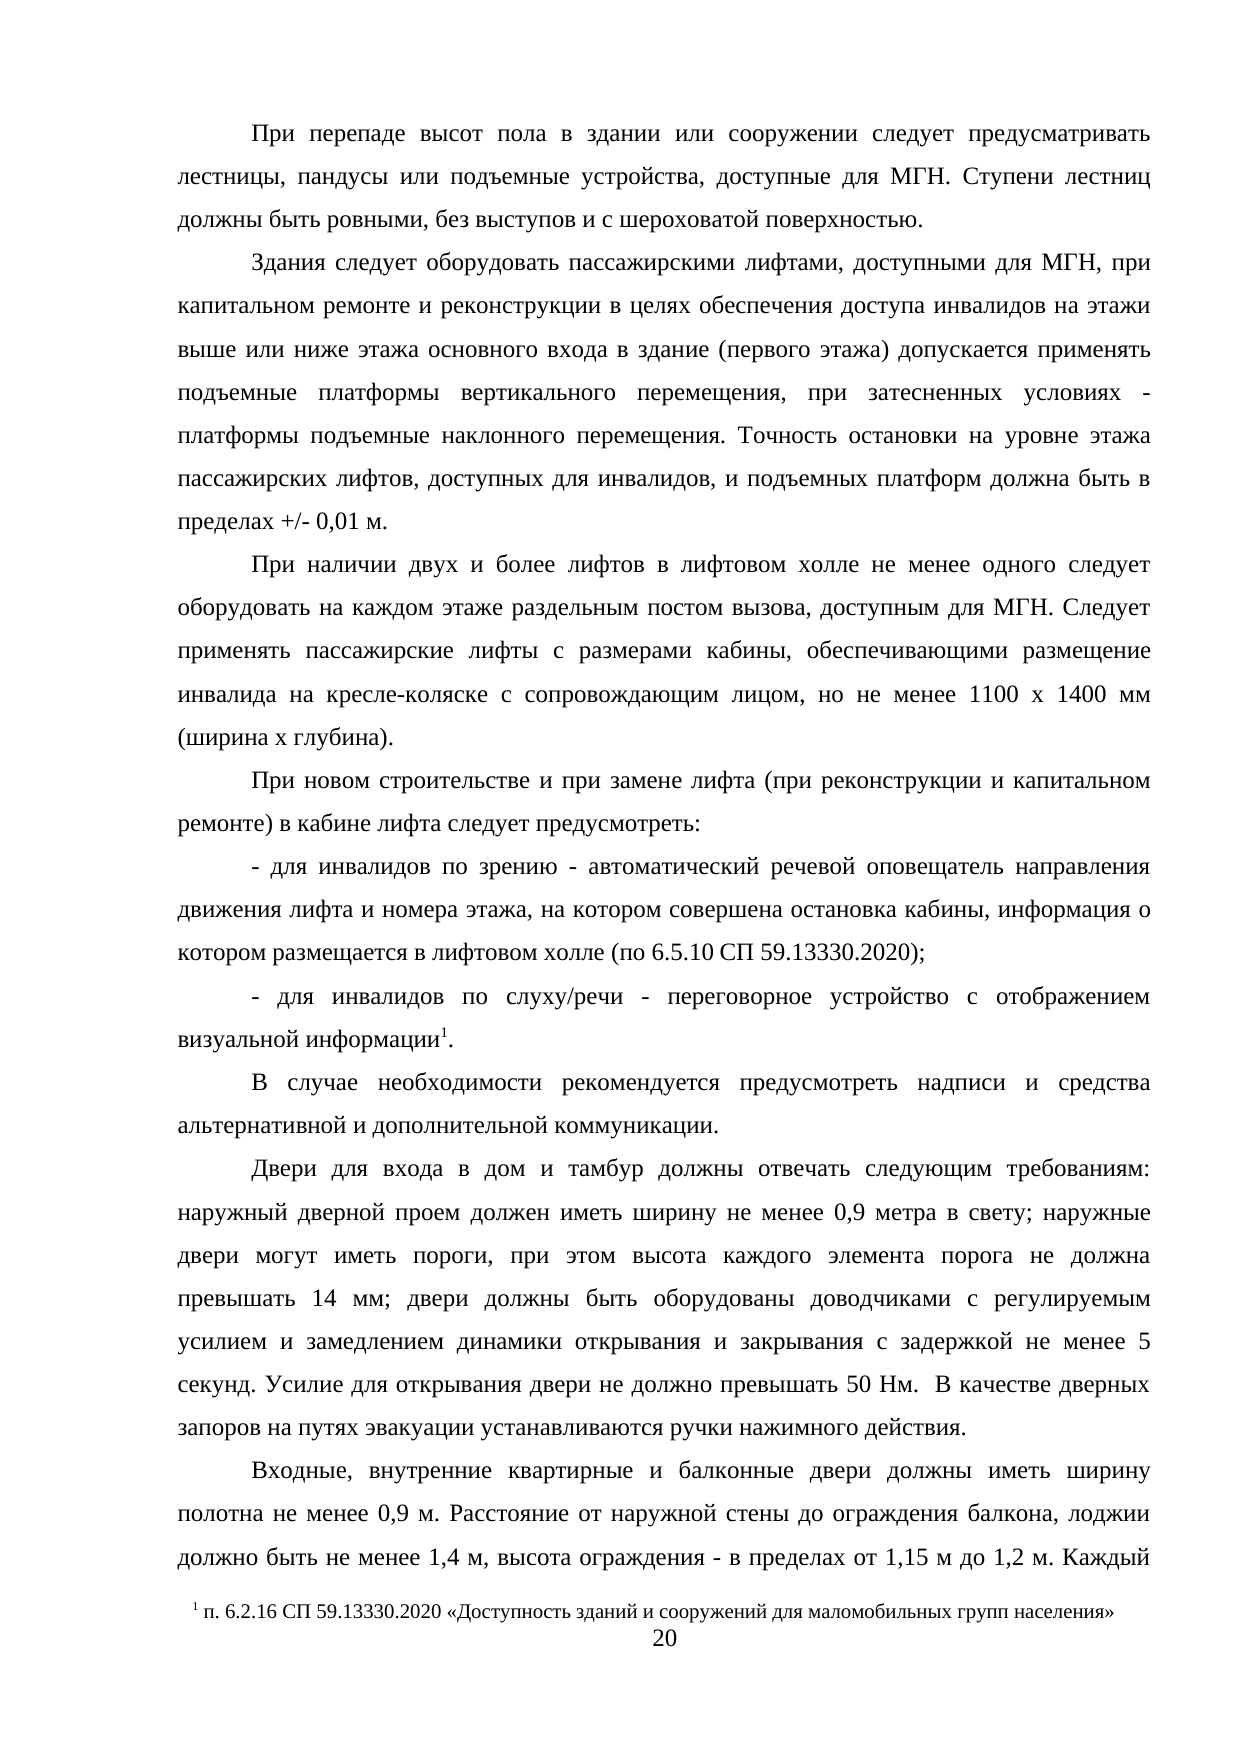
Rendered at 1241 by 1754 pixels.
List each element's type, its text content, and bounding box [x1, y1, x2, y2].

text При наличии двух и более лифтов в лифтовом холле не менее одного следует оборудовать на каждом этаже раздельным постом вызова, доступным для МГН. Следует применять пассажирские лифты с размерами кабины, обеспечивающими размещение инвалида на кресле-коляске с сопровождающим лицом, но не менее 1100 x 1400 мм (ширина x глубина). [177, 549, 1152, 751]
text При новом строительстве и при замене лифта (при реконструкции и капитальном ремонте) в кабине лифта следует предусмотреть: [177, 765, 1152, 837]
text - для инвалидов по зрению - автоматический речевой оповещатель направления движения лифта и номера этажа, на котором совершена остановка кабины, информация о котором размещается в лифтовом холле (по 6.5.10 СП 59.13330.2020); [177, 851, 1152, 967]
text Двери для входа в дом и тамбур должны отвечать следующим требованиям: наружный дверной проем должен иметь ширину не менее 0,9 метра в свету; наружные двери могут иметь пороги, при этом высота каждого элемента порога не должна превышать 14 мм; двери должны быть оборудованы доводчиками с регулируемым усилием и замедлением динамики открывания и закрывания с задержкой не менее 5 секунд. Усилие для открывания двери не должно превышать 50 Нм. В качестве дверных запоров на путях эвакуации устанавливаются ручки нажимного действия. [177, 1153, 1152, 1441]
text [177, 1455, 1152, 1570]
text В случае необходимости рекомендуется предусмотреть надписи и средства альтернативной и дополнительной коммуникации. [177, 1067, 1152, 1139]
text При перепаде высот пола в здании или сооружении следует предусматривать лестницы, пандусы или подъемные устройства, доступные для МГН. Ступени лестниц должны быть ровными, без выступов и с шероховатой поверхностью. [177, 118, 1152, 233]
text - для инвалидов по слуху/речи - переговорное устройство с отображением визуальной информации. [177, 981, 1152, 1053]
text Здания следует оборудовать пассажирскими лифтами, доступными для МГН, при капитальном ремонте и реконструкции в целях обеспечения доступа инвалидов на этажи выше или ниже этажа основного входа в здание (первого этажа) допускается применять подъемные платформы вертикального перемещения, при затесненных условиях - платформы подъемные наклонного перемещения. Точность остановки на уровне этажа пассажирских лифтов, доступных для инвалидов, и подъемных платформ должна быть в пределах +/- 0,01 м. [177, 247, 1152, 535]
